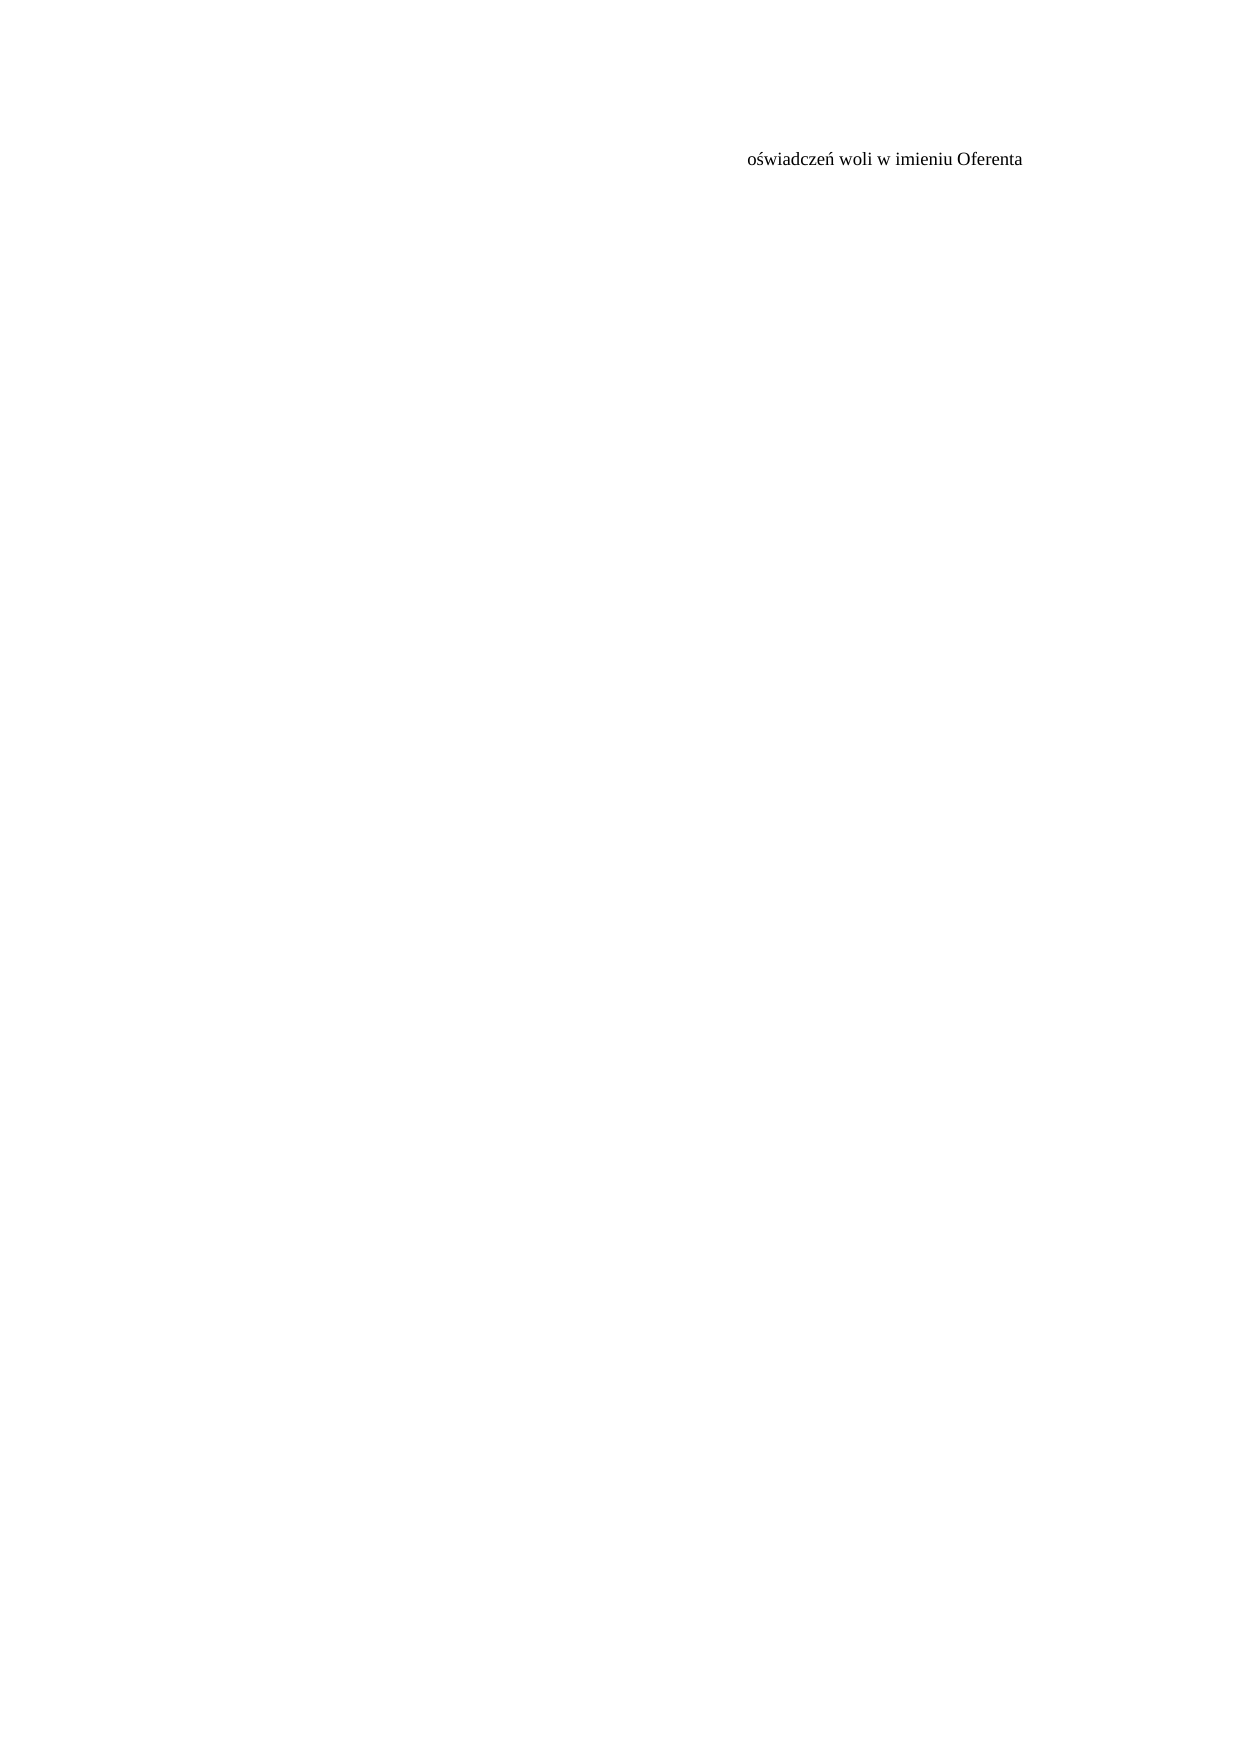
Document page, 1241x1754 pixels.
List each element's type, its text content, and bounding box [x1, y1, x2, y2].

text oświadczeń woli w imieniu Oferenta [148, 148, 1093, 169]
